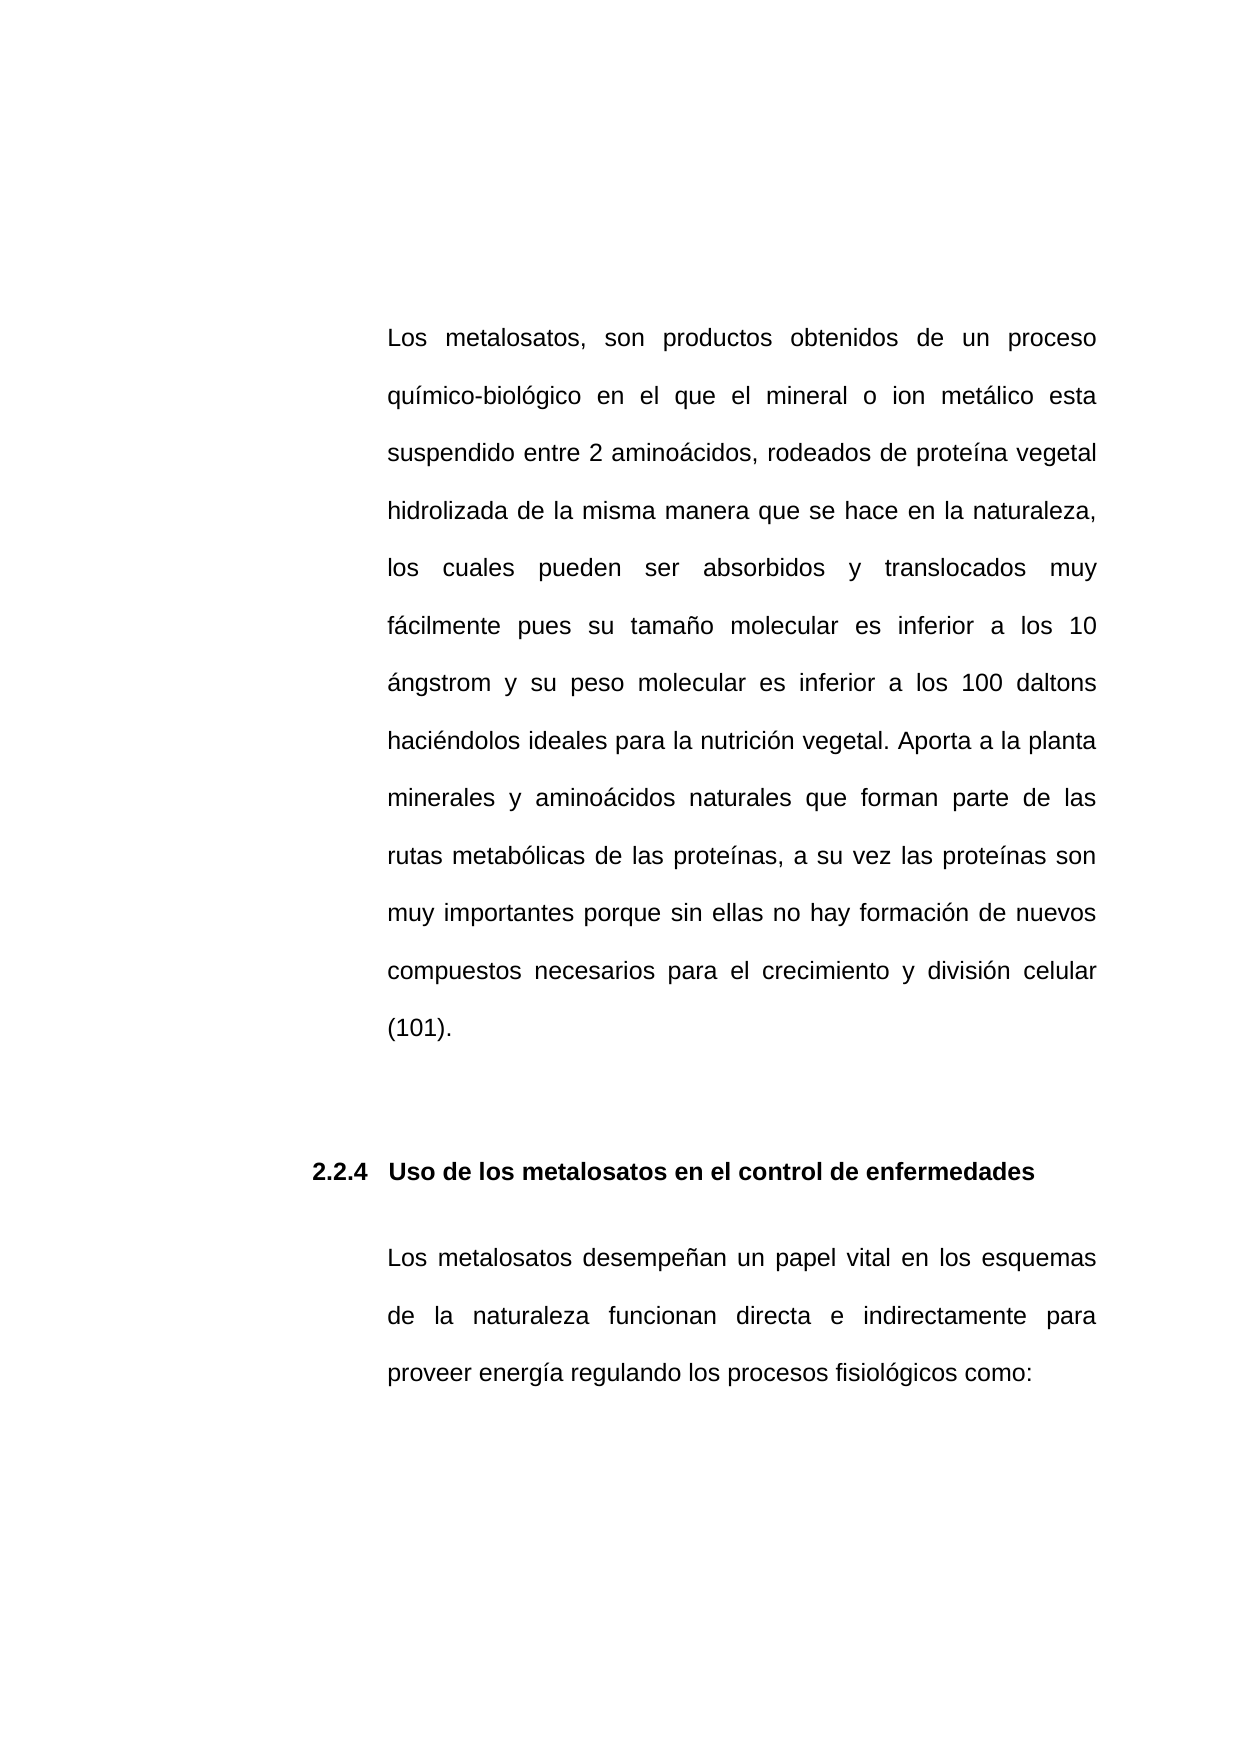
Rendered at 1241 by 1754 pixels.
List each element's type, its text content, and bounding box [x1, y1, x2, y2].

text 2.2.4 Uso de los metalosatos en el control de enfermedades [237, 1157, 1098, 1186]
text Los metalosatos, son productos obtenidos de un proceso químico-biológico en el que el mineral o ion metálico esta suspendido entre 2 aminoácidos, rodeados de proteína vegetal hidrolizada de la misma manera que se hace en la naturaleza, los cuales pueden ser absorbidos y translocados muy fácilmente pues su tamaño molecular es inferior a los 10 ángstrom y su peso molecular es inferior a los 100 daltons haciéndolos ideales para la nutrición vegetal. Aporta a la planta minerales y aminoácidos naturales que forman parte de las rutas metabólicas de las proteínas, a su vez las proteínas son muy importantes porque sin ellas no hay formación de nuevos compuestos necesarios para el crecimiento y división celular (101). [387, 323, 1098, 1042]
text Los metalosatos desempeñan un papel vital en los esquemas de la naturaleza funcionan directa e indirectamente para proveer energía regulando los procesos fisiológicos como: [387, 1243, 1098, 1387]
